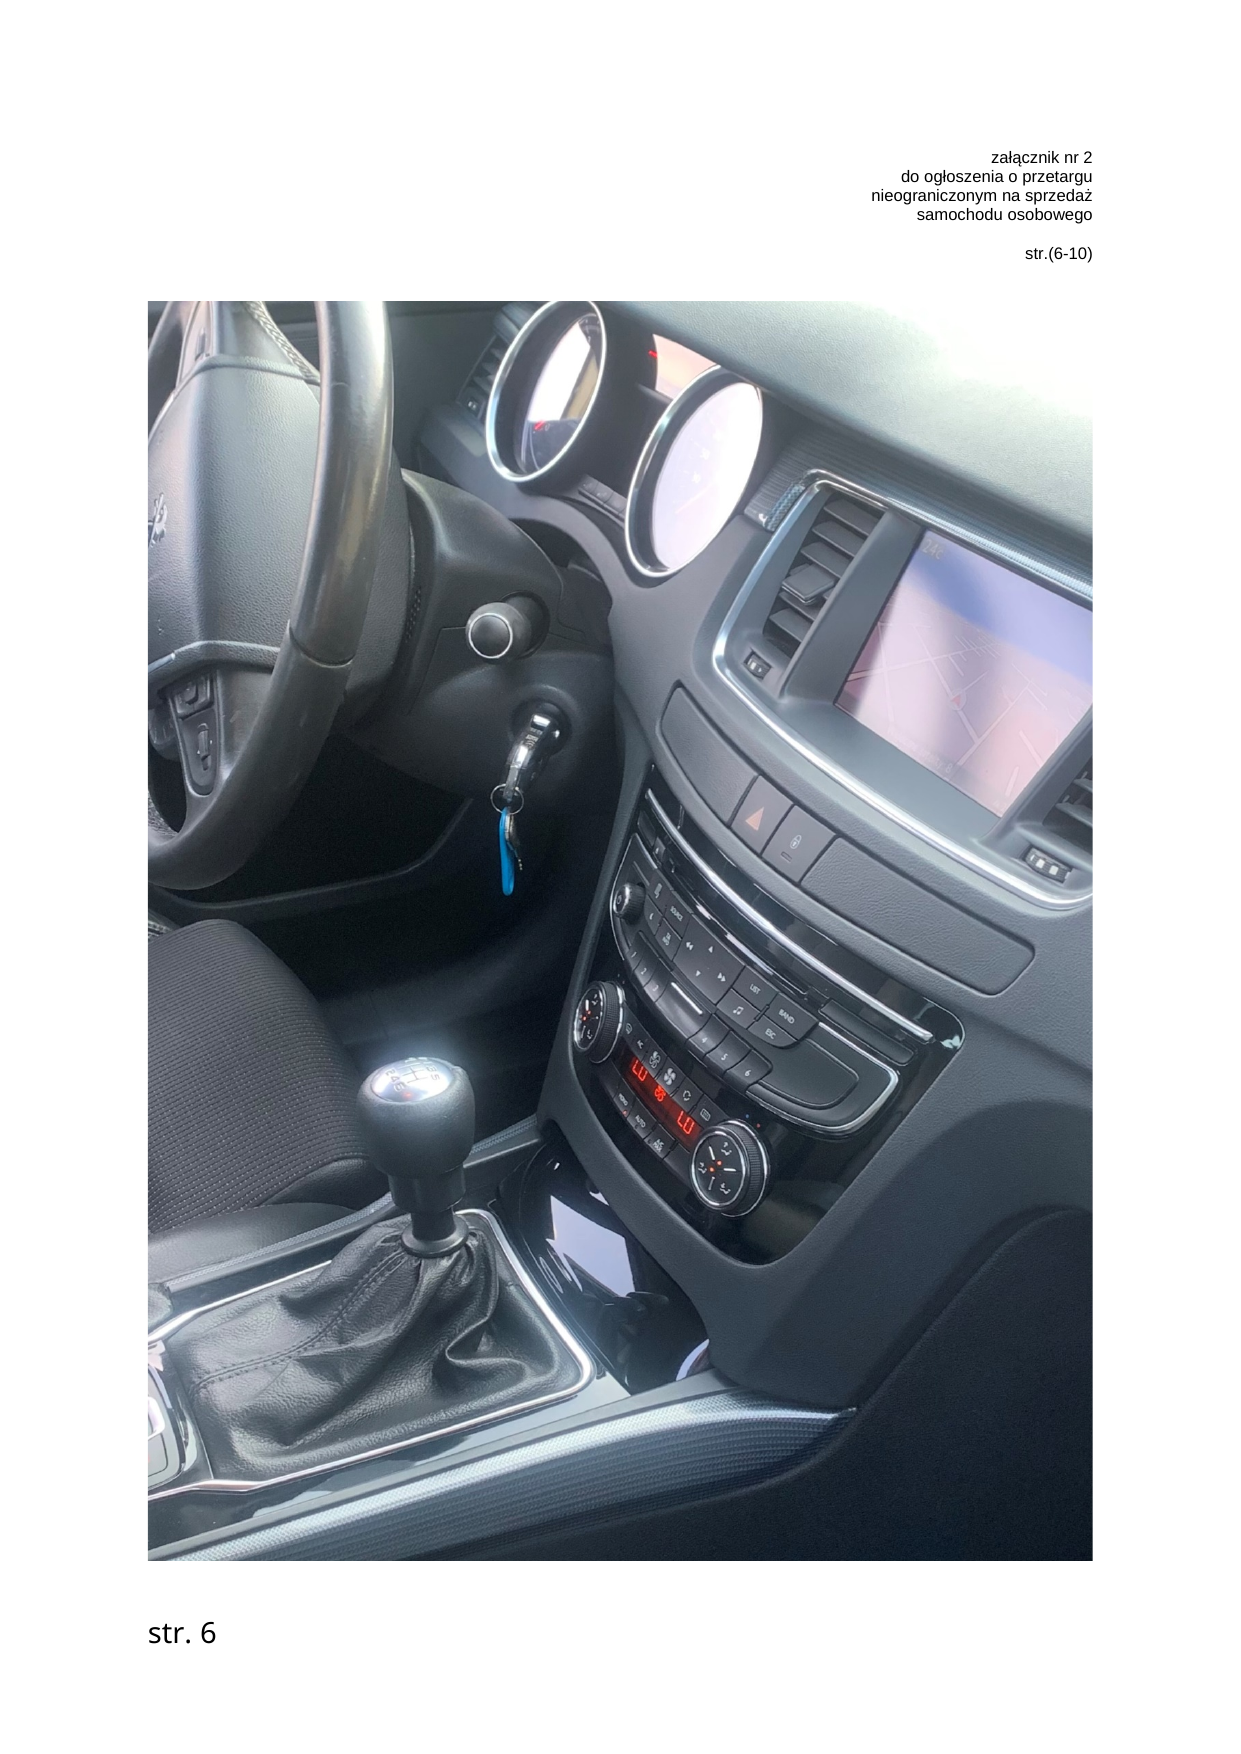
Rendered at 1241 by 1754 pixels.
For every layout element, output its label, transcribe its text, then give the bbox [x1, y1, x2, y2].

text samochodu osobowego [148, 205, 1092, 224]
text załącznik nr 2 do ogłoszenia o przetargu nieograniczonym na sprzedaż [148, 148, 1092, 205]
picture [147, 301, 1093, 1561]
text str.(6-10) [148, 243, 1092, 263]
